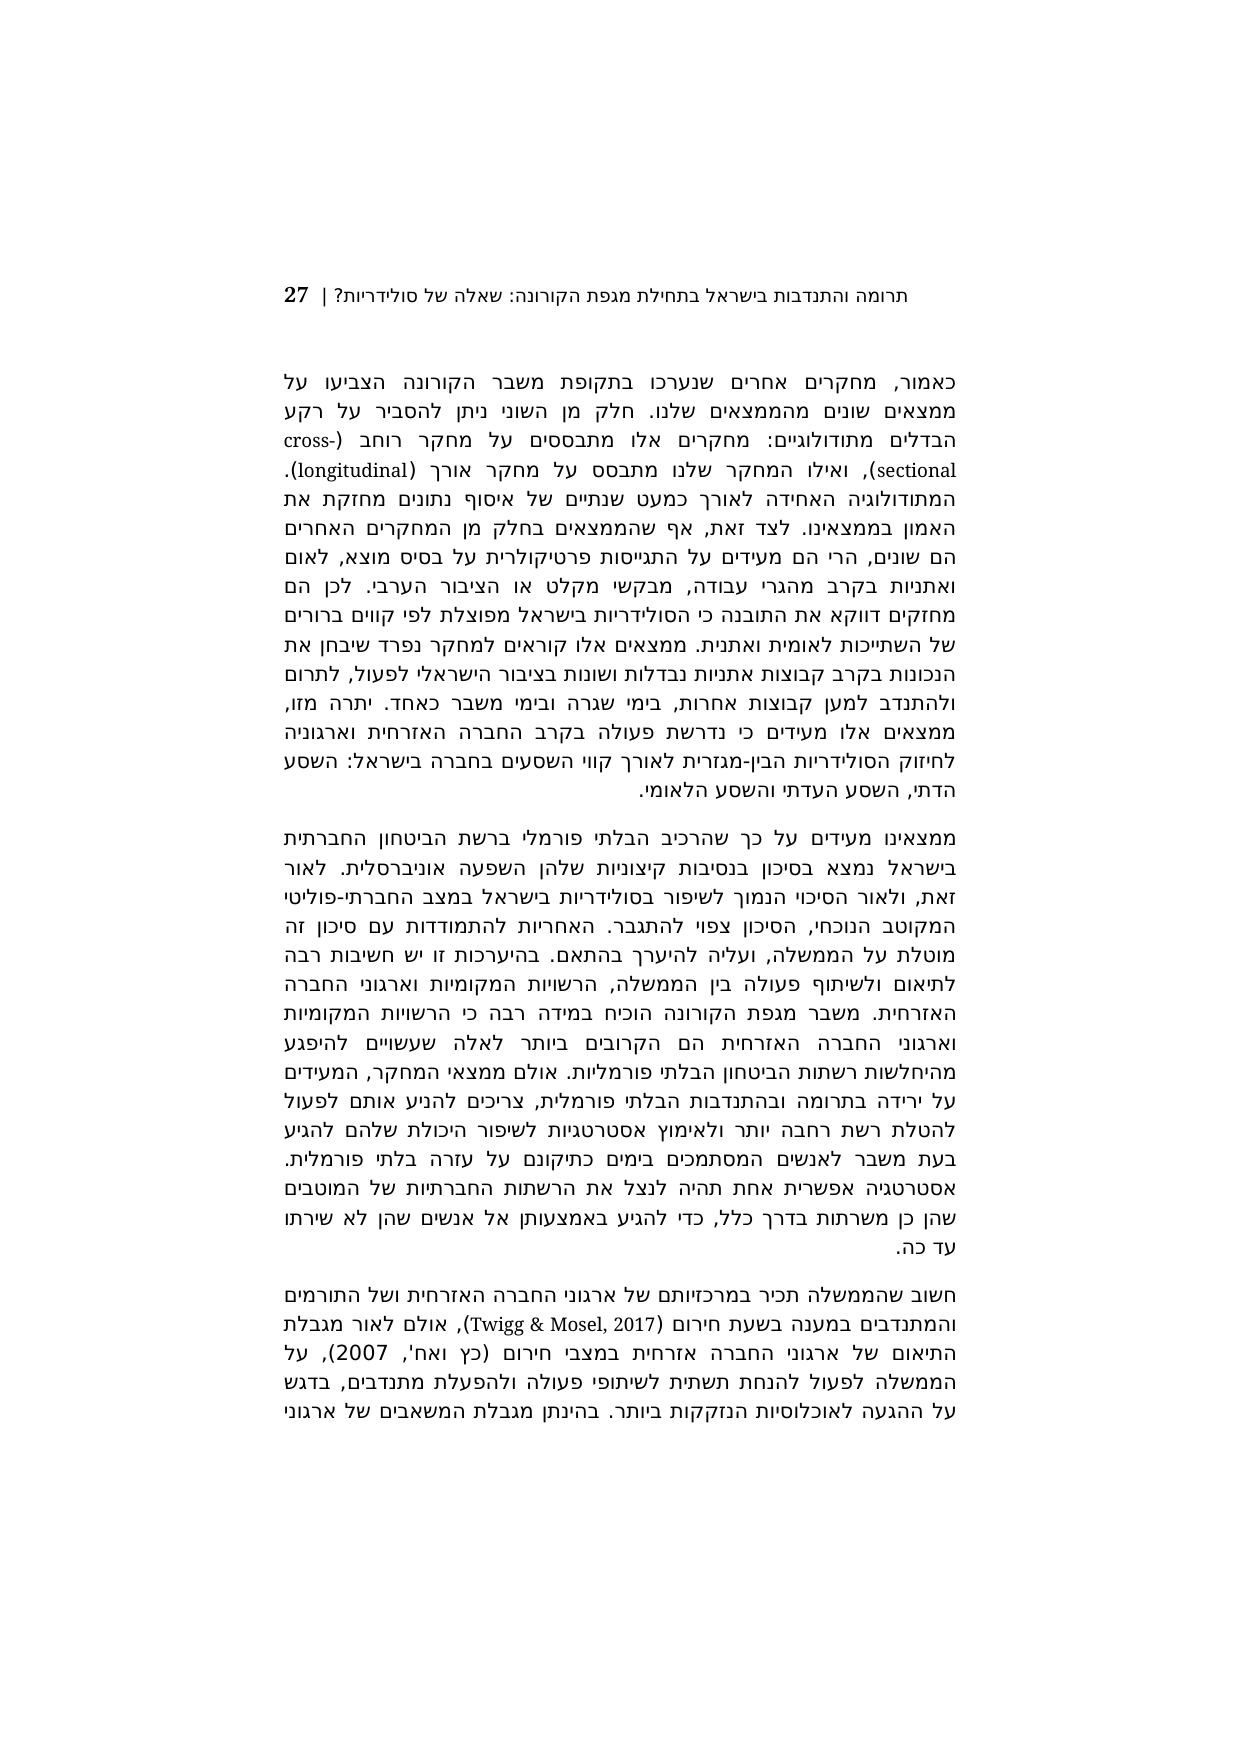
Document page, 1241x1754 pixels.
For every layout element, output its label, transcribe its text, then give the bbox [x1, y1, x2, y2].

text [283, 1279, 957, 1424]
text כאמור, מחקרים אחרים שנערכו בתקופת משבר הקורונה הצביעו על ממצאים שונים מהממצאים שלנו. חלק מן השוני ניתן להסביר על רקע הבדלים מתודולוגיים: מחקרים אלו מתבססים על מחקר רוחב (cross-sectional), ואילו המחקר שלנו מתבסס על מחקר אורך (longitudinal). המתודולוגיה האחידה לאורך כמעט שנתיים של איסוף נתונים מחזקת את האמון בממצאינו. לצד זאת, אף שהממצאים בחלק מן המחקרים האחרים הם שונים, הרי הם מעידים על התגייסות פרטיקולרית על בסיס מוצא, לאום ואתניות בקרב מהגרי עבודה, מבקשי מקלט או הציבור הערבי. לכן הם מחזקים דווקא את התובנה כי הסולידריות בישראל מפוצלת לפי קווים ברורים של השתייכות לאומית ואתנית. ממצאים אלו קוראים למחקר נפרד שיבחן את הנכונות בקרב קבוצות אתניות נבדלות ושונות בציבור הישראלי לפעול, לתרום ולהתנדב למען קבוצות אחרות, בימי שגרה ובימי משבר כאחד. יתרה מזו, ממצאים אלו מעידים כי נדרשת פעולה בקרב החברה האזרחית וארגוניה לחיזוק הסולידריות הבין-מגזרית לאורך קווי השסעים בחברה בישראל: השסע הדתי, השסע העדתי והשסע הלאומי. [283, 366, 957, 804]
text ממצאינו מעידים על כך שהרכיב הבלתי פורמלי ברשת הביטחון החברתית בישראל נמצא בסיכון בנסיבות קיצוניות שלהן השפעה אוניברסלית. לאור זאת, ולאור הסיכוי הנמוך לשיפור בסולידריות בישראל במצב החברתי-פוליטי המקוטב הנוכחי, הסיכון צפוי להתגבר. האחריות להתמודדות עם סיכון זה מוטלת על הממשלה, ועליה להיערך בהתאם. בהיערכות זו יש חשיבות רבה לתיאום ולשיתוף פעולה בין הממשלה, הרשויות המקומיות וארגוני החברה האזרחית. משבר מגפת הקורונה הוכיח במידה רבה כי הרשויות המקומיות וארגוני החברה האזרחית הם הקרובים ביותר לאלה שעשויים להיפגע מהיחלשות רשתות הביטחון הבלתי פורמליות. אולם ממצאי המחקר, המעידים על ירידה בתרומה ובהתנדבות הבלתי פורמלית, צריכים להניע אותם לפעול להטלת רשת רחבה יותר ולאימוץ אסטרטגיות לשיפור היכולת שלהם להגיע בעת משבר לאנשים המסתמכים בימים כתיקונם על עזרה בלתי פורמלית. אסטרטגיה אפשרית אחת תהיה לנצל את הרשתות החברתיות של המוטבים שהן כן משרתות בדרך כלל, כדי להגיע באמצעותן אל אנשים שהן לא שירתו עד כה. [283, 822, 957, 1260]
